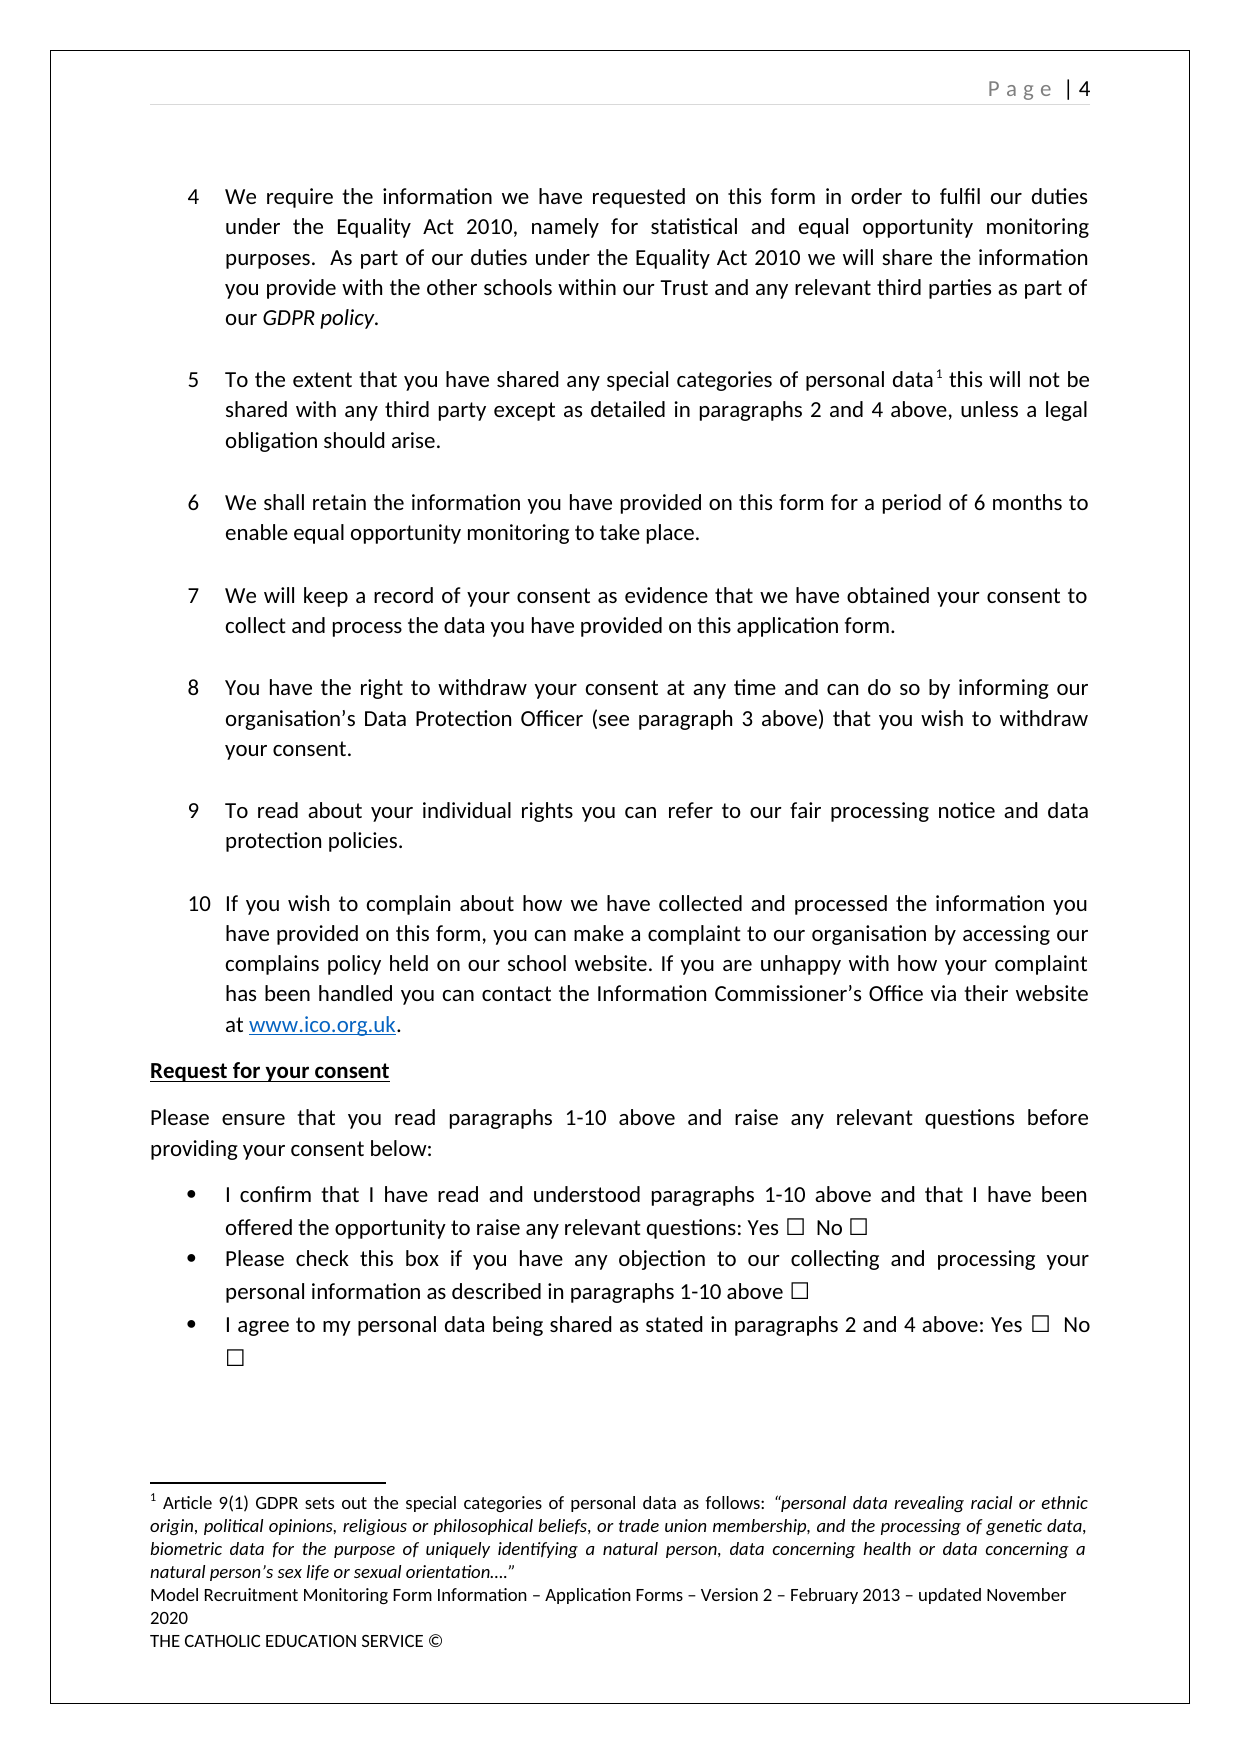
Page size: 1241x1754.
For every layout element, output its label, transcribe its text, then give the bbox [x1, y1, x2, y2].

list I confirm that I have read and understood paragraphs 1-10 above and that I have been offered the opportunity to raise any relevant questions: Yes No [187, 1181, 1090, 1242]
list We require the information we have requested on this form in order to fulfil our duties under the Equality Act 2010, namely for statistical and equal opportunity monitoring purposes. As part of our duties under the Equality Act 2010 we will share the information you provide with the other schools within our Trust and any relevant third parties as part of our GDPR policy. [187, 182, 1090, 331]
list We shall retain the information you have provided on this form for a period of 6 months to enable equal opportunity monitoring to take place. [187, 488, 1090, 546]
list I agree to my personal data being shared as stated in paragraphs 2 and 4 above: Yes No [187, 1308, 1090, 1373]
list You have the right to withdraw your consent at any time and can do so by informing our organisation’s Data Protection Officer (see paragraph 3 above) that you wish to withdraw your consent. [187, 673, 1090, 762]
list Please check this box if you have any objection to our collecting and processing your personal information as described in paragraphs 1-10 above [187, 1244, 1090, 1306]
list To the extent that you have shared any special categories of personal data this will not be shared with any third party except as detailed in paragraphs 2 and 4 above, unless a legal obligation should arise. [187, 365, 1090, 454]
list If you wish to complain about how we have collected and processed the information you have provided on this form, you can make a complaint to our organisation by accessing our complains policy held on our school website. If you are unhappy with how your complaint has been handled you can contact the Information Commissioner’s Office via their website at www.ico.org.uk. [187, 889, 1090, 1038]
text Request for your consent [150, 1057, 1090, 1084]
list We will keep a record of your consent as evidence that we have obtained your consent to collect and process the data you have provided on this application form. [187, 581, 1090, 639]
list To read about your individual rights you can refer to our fair processing notice and data protection policies. [187, 796, 1090, 854]
text Please ensure that you read paragraphs 1-10 above and raise any relevant questions before providing your consent below: [150, 1103, 1090, 1162]
